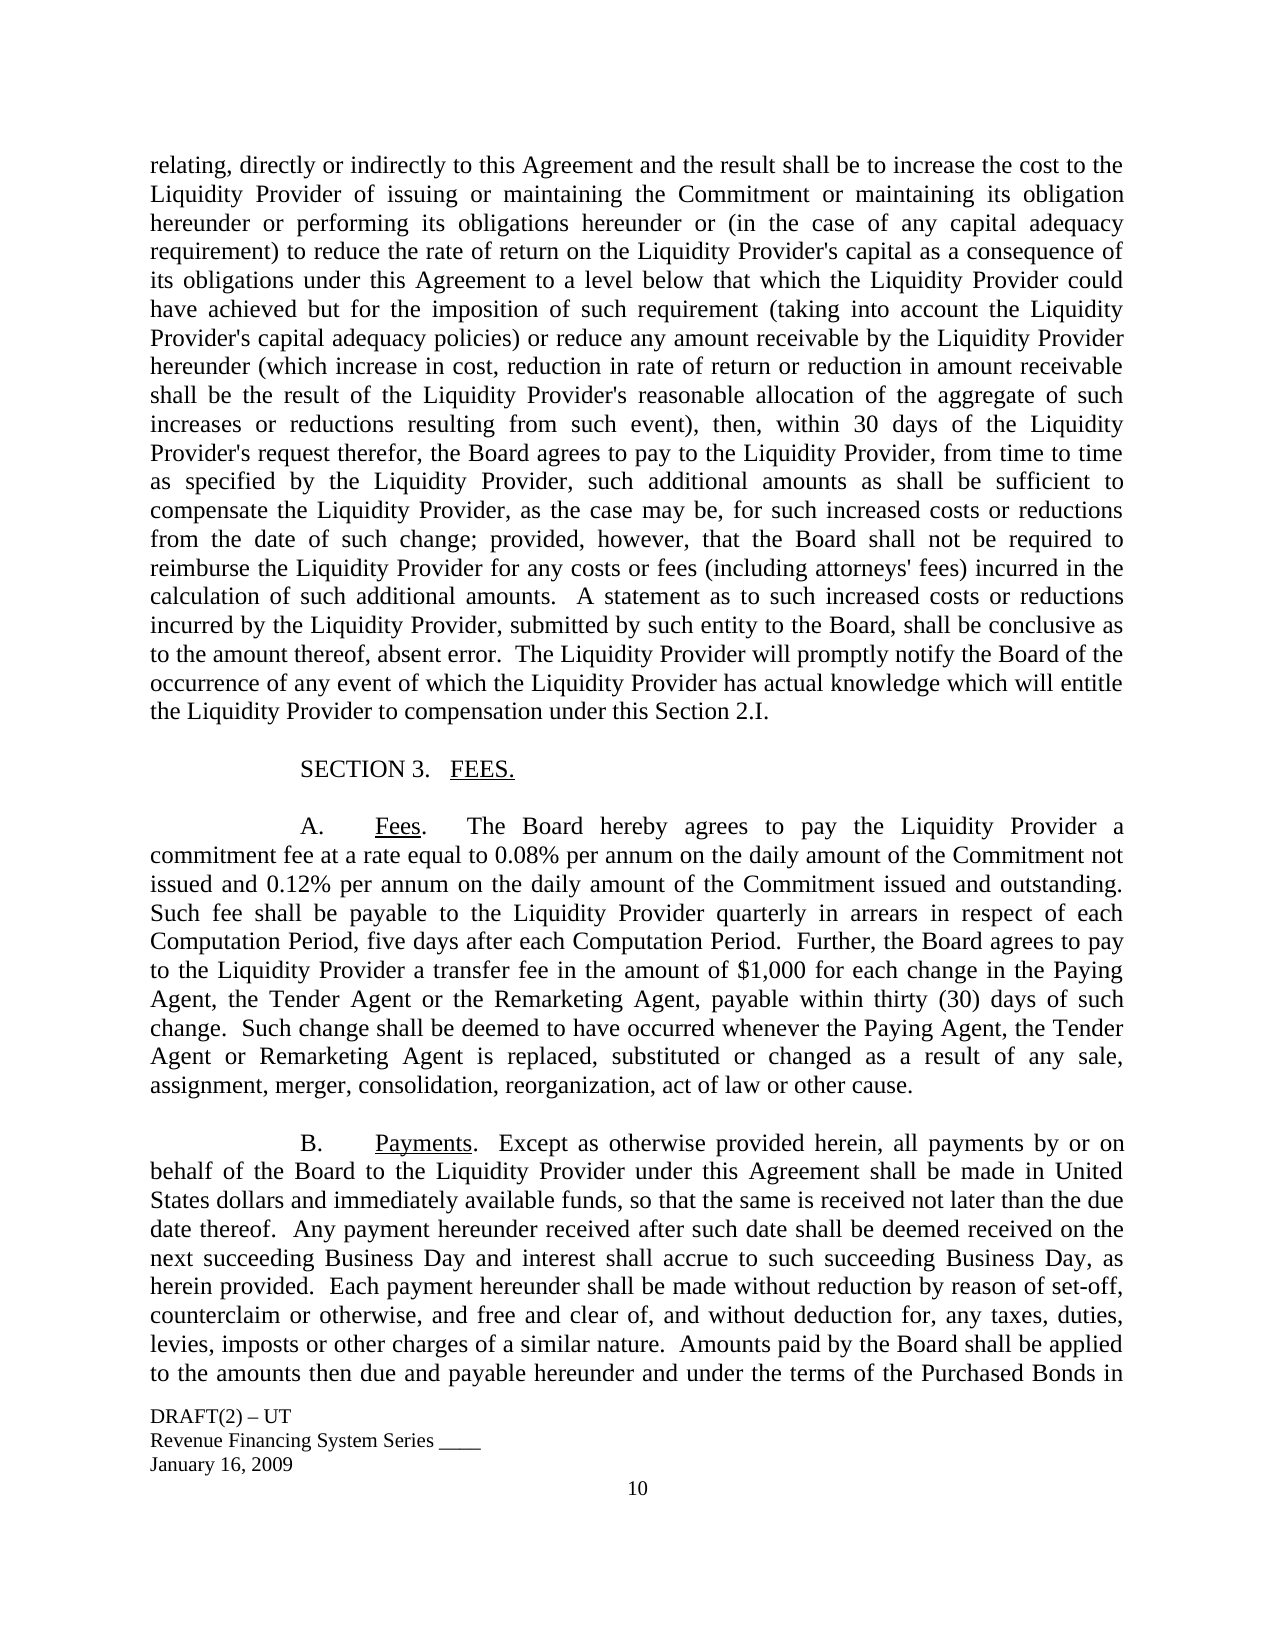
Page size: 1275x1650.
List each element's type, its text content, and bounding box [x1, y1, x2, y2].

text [150, 1128, 1125, 1386]
text SECTION 3. FEES . [150, 754, 1125, 783]
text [150, 150, 1125, 725]
text A. Fees . The Board hereby agrees to pay the Liquidity Provider a commitment fee at a rate equal to 0.08% per annum on the daily amount of the Commitment not issued and 0.12% per annum on the daily amount of the Commitment issued and outstanding. Such fee shall be payable to the Liquidity Provider quarterly in arrears in respect of each Computation Period, five days after each Computation Period. Further, the Board agrees to pay to the Liquidity Provider a transfer fee in the amount of $1,000 for each change in the Paying Agent, the Tender Agent or the Remarketing Agent, payable within thirty (30) days of such change. Such change shall be deemed to have occurred whenever the Paying Agent, the Tender Agent or Remarketing Agent is replaced, substituted or changed as a result of any sale, assignment, merger, consolidation, reorganization, act of law or other cause. [150, 811, 1125, 1099]
